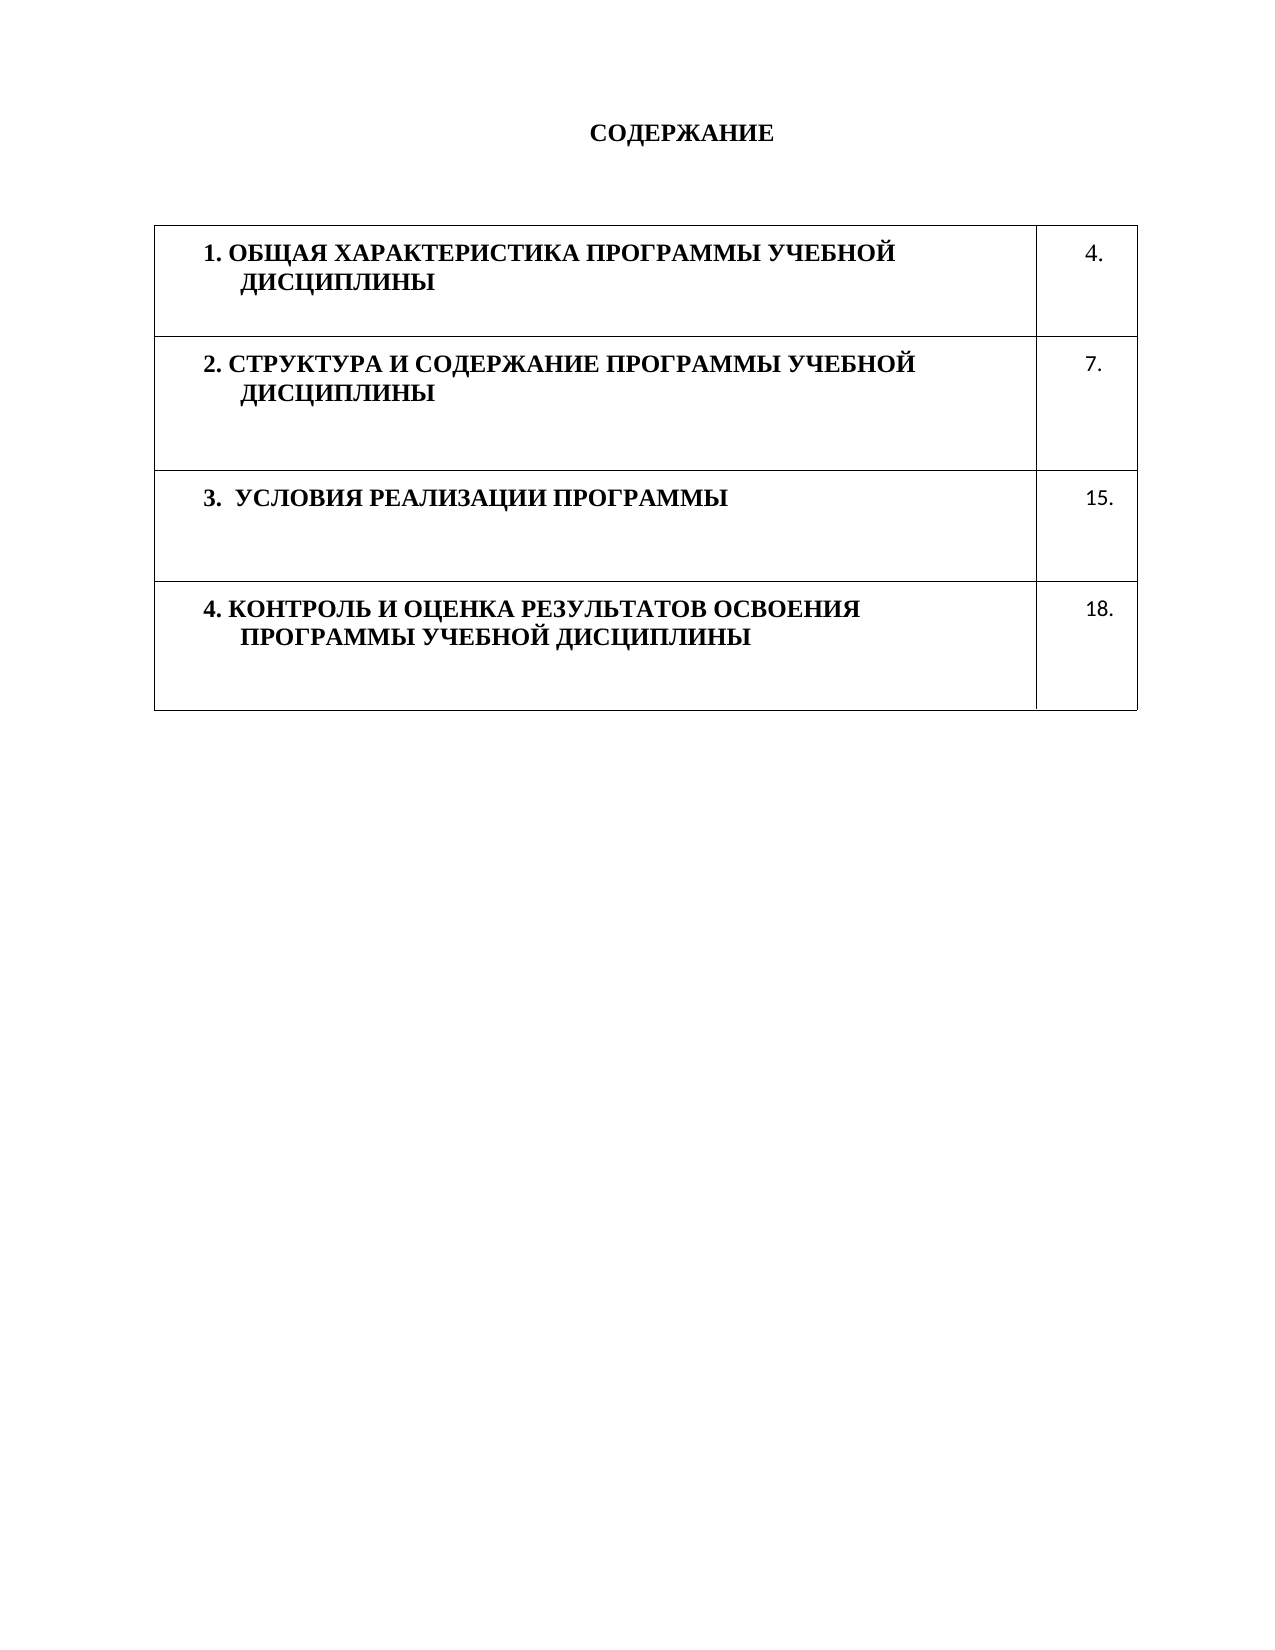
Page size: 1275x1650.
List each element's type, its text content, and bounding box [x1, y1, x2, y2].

table_cell 18. [1037, 582, 1137, 709]
table_cell 4. КОНТРОЛЬ И ОЦЕНКА РЕЗУЛЬТАТОВ ОСВОЕНИЯ ПРОГРАММЫ УЧЕБНОЙ ДИСЦИПЛИНЫ [155, 582, 1036, 709]
table_cell 15. [1037, 471, 1137, 581]
table_cell 7. [1037, 337, 1137, 470]
table_header 4. [1037, 226, 1137, 336]
table_cell 2. СТРУКТУРА И СОДЕРЖАНИЕ ПРОГРАММЫ УЧЕБНОЙ ДИСЦИПЛИНЫ [155, 337, 1036, 470]
table_header 1. ОБЩАЯ ХАРАКТЕРИСТИКА ПРОГРАММЫ УЧЕБНОЙ ДИСЦИПЛИНЫ [155, 226, 1036, 336]
text СОДЕРЖАНИЕ [177, 118, 1186, 147]
table_cell 3. УСЛОВИЯ РЕАЛИЗАЦИИ ПРОГРАММЫ [155, 471, 1036, 581]
